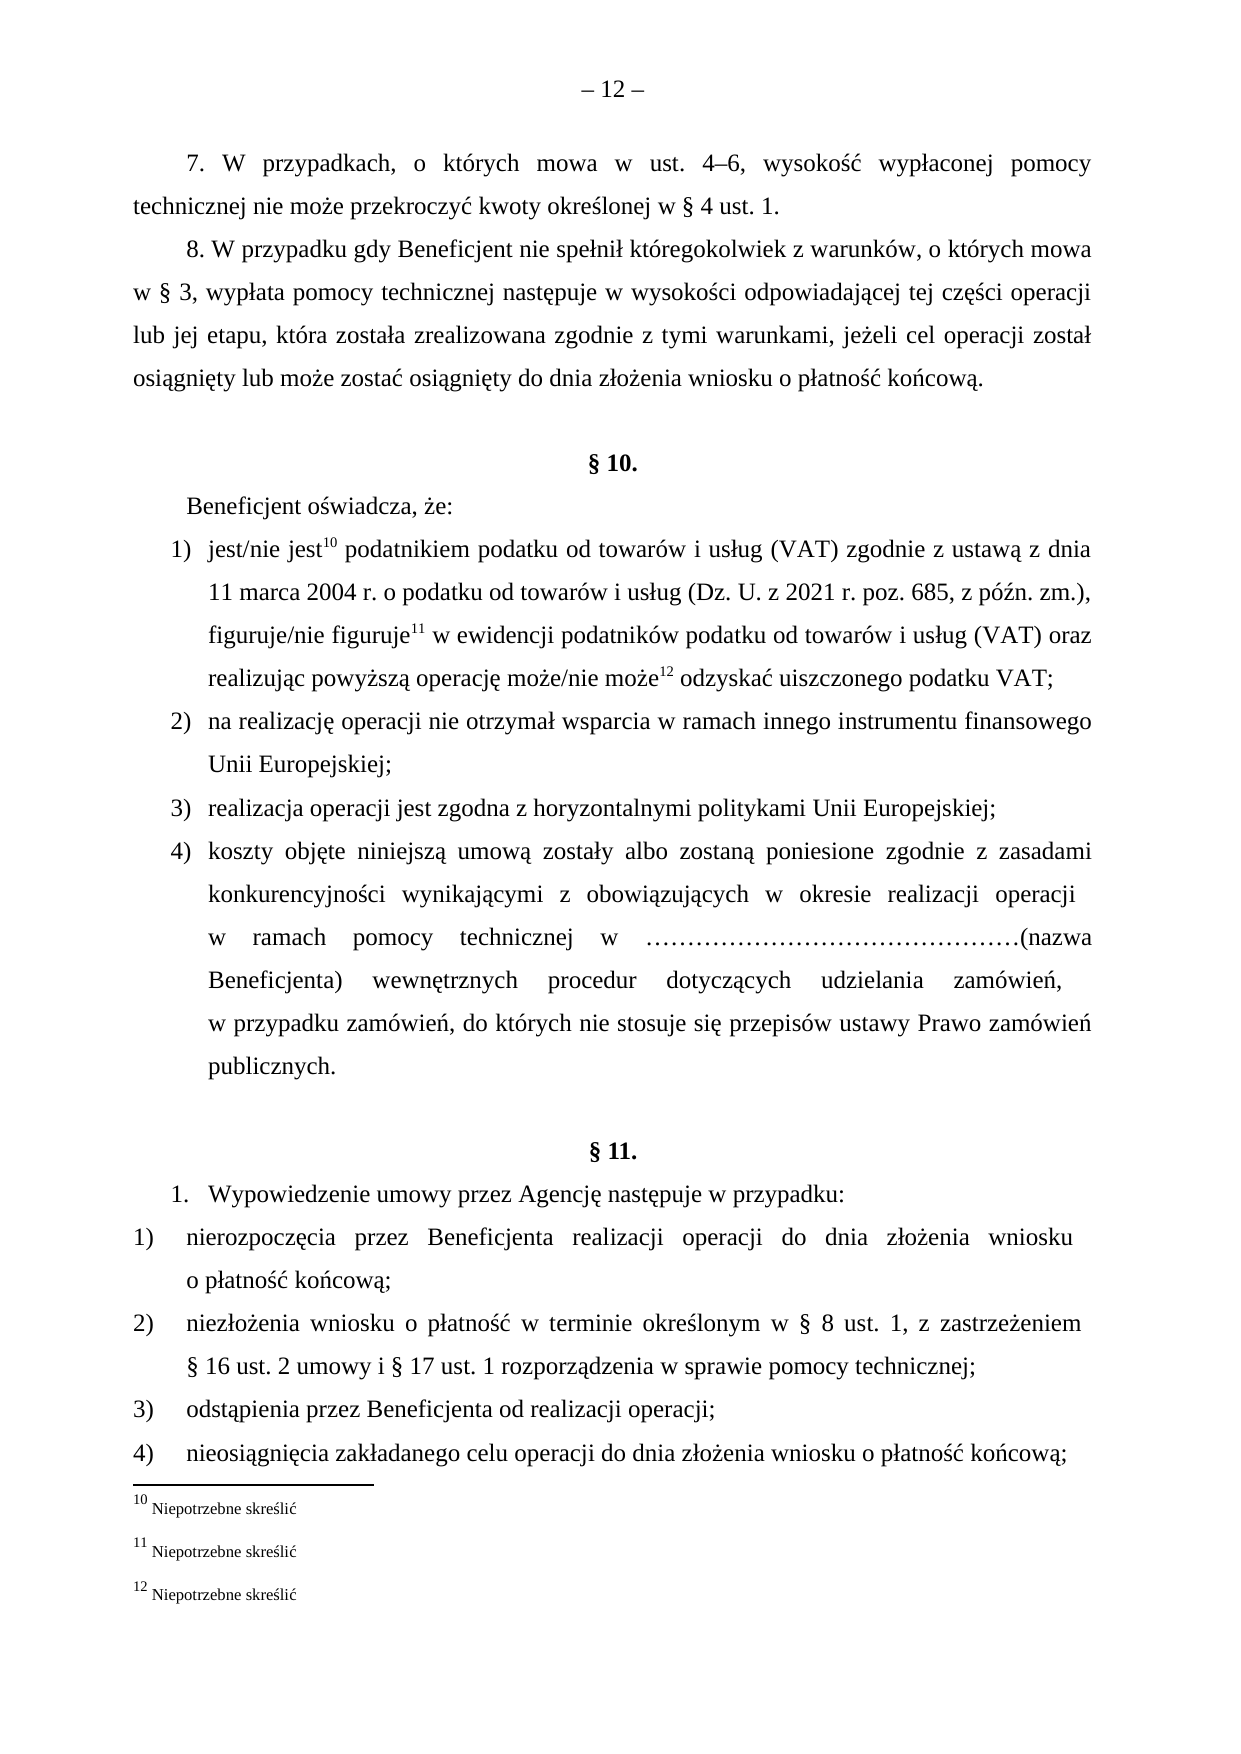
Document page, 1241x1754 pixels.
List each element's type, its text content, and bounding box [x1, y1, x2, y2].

text 1) nierozpoczęcia przez Beneficjenta realizacji operacji do dnia złożenia wniosku o płatność końcową; [133, 1222, 1092, 1294]
text § 10. [133, 448, 1092, 476]
list na realizację operacji nie otrzymał wsparcia w ramach innego instrumentu finansowego Unii Europejskiej; [170, 706, 1092, 778]
list realizacja operacji jest zgodna z horyzontalnymi politykami Unii Europejskiej; [170, 793, 1092, 821]
text 8. W przypadku gdy Beneficjent nie spełnił któregokolwiek z warunków, o których mowa w § 3, wypłata pomocy technicznej następuje w wysokości odpowiadającej tej części operacji lub jej etapu, która została zrealizowana zgodnie z tymi warunkami, jeżeli cel operacji został osiągnięty lub może zostać osiągnięty do dnia złożenia wniosku o płatność końcową. [133, 234, 1092, 392]
text 3) odstąpienia przez Beneficjenta od realizacji operacji; [133, 1394, 1092, 1423]
list koszty objęte niniejszą umową zostały albo zostaną poniesione zgodnie z zasadami konkurencyjności wynikającymi z obowiązujących w okresie realizacji operacji w ramach pomocy technicznej w ………………………………………(nazwa Beneficjenta) wewnętrznych procedur dotyczących udzielania zamówień, w przypadku zamówień, do których nie stosuje się przepisów ustawy Prawo zamówień publicznych. [170, 836, 1092, 1080]
list Wypowiedzenie umowy przez Agencję następuje w przypadku: [170, 1179, 1092, 1208]
text 4) nieosiągnięcia zakładanego celu operacji do dnia złożenia wniosku o płatność końcową; [133, 1438, 1092, 1466]
list jest/nie jest podatnikiem podatku od towarów i usług (VAT) zgodnie z ustawą z dnia 11 marca 2004 r. o podatku od towarów i usług (Dz. U. z 2021 r. poz. 685, z późn. zm.), figuruje/nie figuruje w ewidencji podatników podatku od towarów i usług (VAT) oraz realizując powyższą operację może/nie może odzyskać uiszczonego podatku VAT; [170, 534, 1092, 692]
text 2) niezłożenia wniosku o płatność w terminie określonym w § 8 ust. 1, z zastrzeżeniem § 16 ust. 2 umowy i § 17 ust. 1 rozporządzenia w sprawie pomocy technicznej; [133, 1308, 1092, 1380]
text 7. W przypadkach, o których mowa w ust. 4–6, wysokość wypłaconej pomocy technicznej nie może przekroczyć kwoty określonej w § 4 ust. 1. [133, 148, 1092, 219]
text § 11. [133, 1136, 1092, 1164]
text Beneficjent oświadcza, że: [133, 491, 1092, 519]
